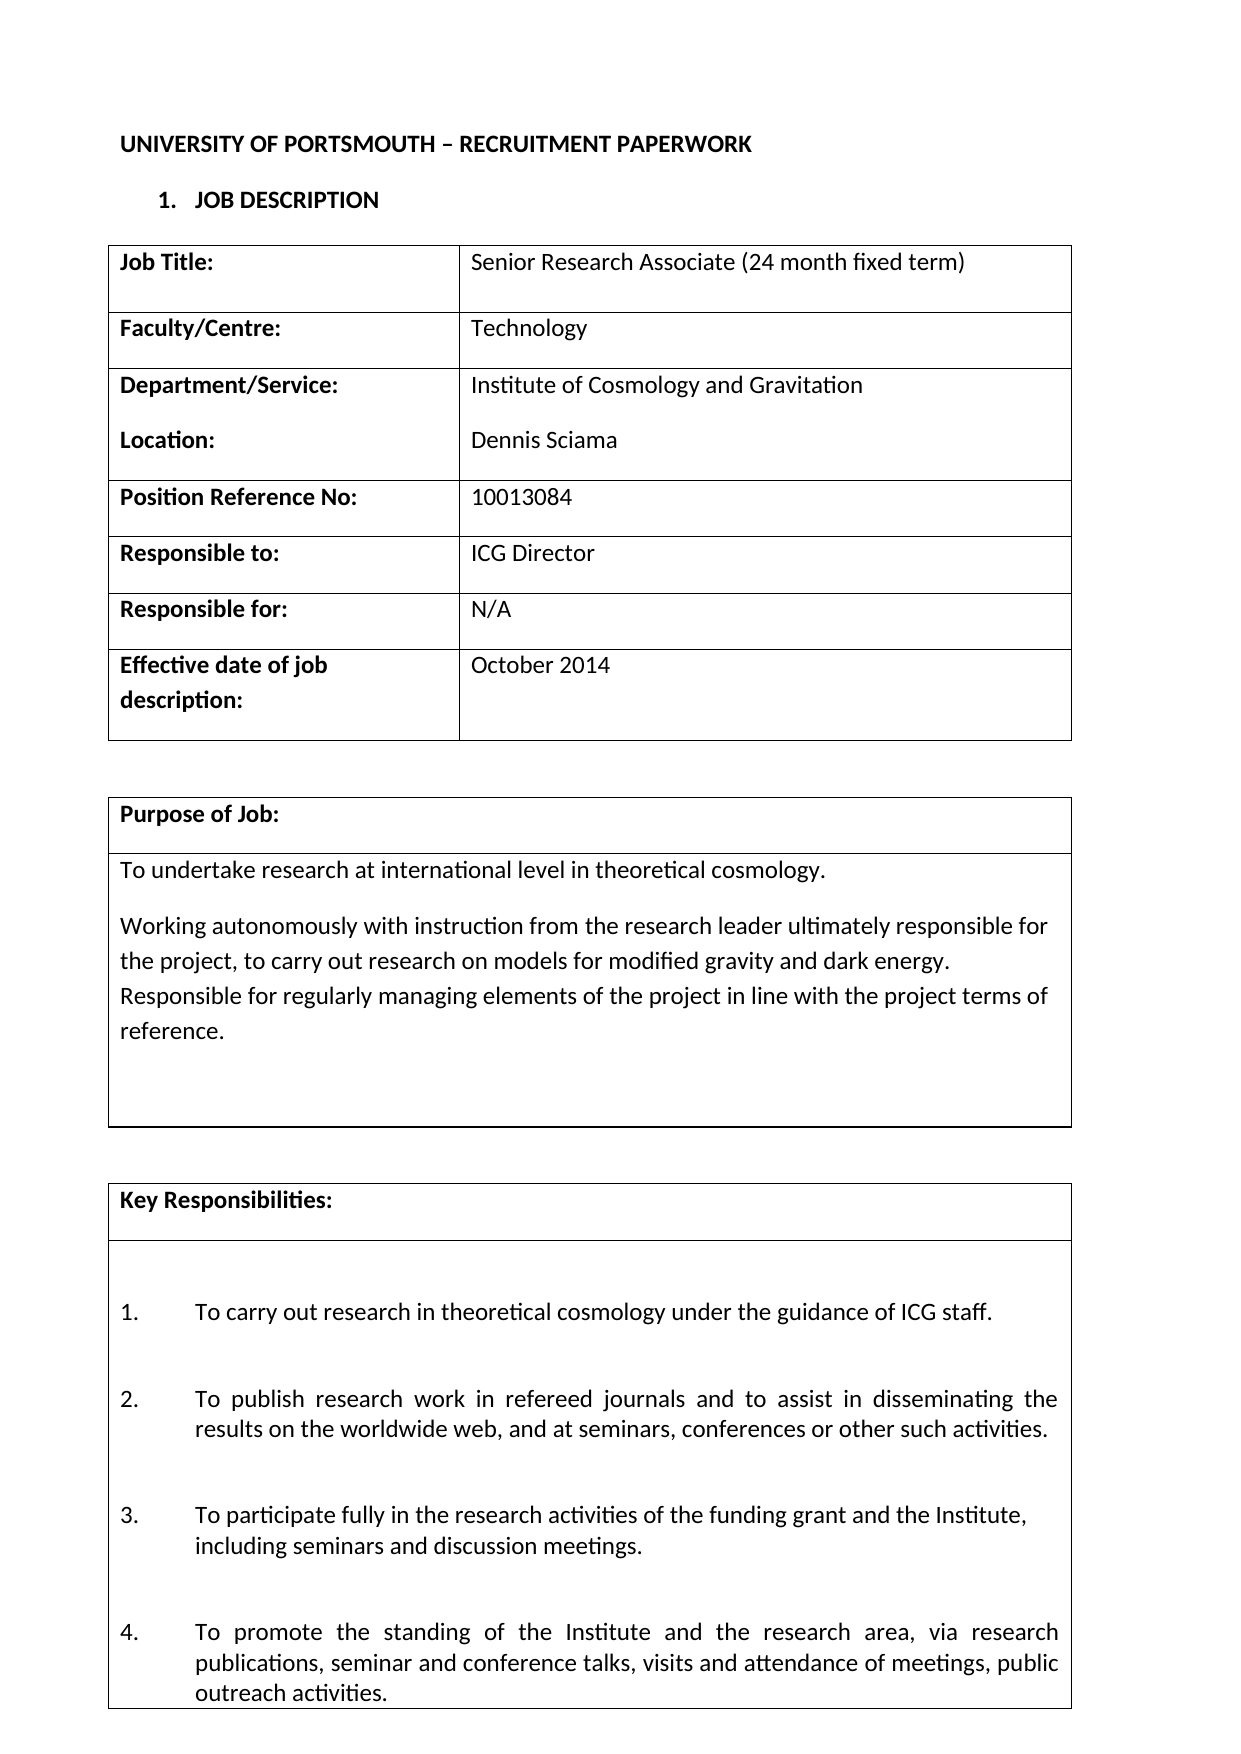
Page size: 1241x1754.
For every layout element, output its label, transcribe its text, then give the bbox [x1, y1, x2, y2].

table_cell Institute of Cosmology and Gravitation Dennis Sciama [460, 369, 1071, 480]
table_header Senior Research Associate (24 month fixed term) [460, 246, 1071, 312]
table_header Key Responsibilities: [109, 1184, 1071, 1239]
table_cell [109, 1241, 1071, 1708]
table_cell Effective date of job description: [109, 650, 459, 740]
table_cell Responsible for: [109, 594, 459, 649]
table_header Job Title: [109, 246, 459, 312]
table_cell Faculty/Centre: [109, 313, 459, 368]
table_cell To undertake research at international level in theoretical cosmology. Working autonomously with instruction from the research leader ultimately responsible for the project, to carry out research on models for modified gravity and dark energy. Responsible for regularly managing elements of the project in line with the project terms of reference. [109, 854, 1071, 1126]
table_cell October 2014 [460, 650, 1071, 740]
table_cell Department/Service: Location: [109, 369, 459, 480]
table_cell Technology [460, 313, 1071, 368]
table_cell 10013084 [460, 481, 1071, 536]
table_cell N/A [460, 594, 1071, 649]
table_cell Position Reference No: [109, 481, 459, 536]
list JOB DESCRIPTION [157, 184, 1120, 214]
table_cell Responsible to: [109, 537, 459, 592]
table_cell ICG Director [460, 537, 1071, 592]
table_header Purpose of Job: [109, 798, 1071, 853]
text UNIVERSITY OF PORTSMOUTH – RECRUITMENT PAPERWORK [120, 128, 1120, 158]
